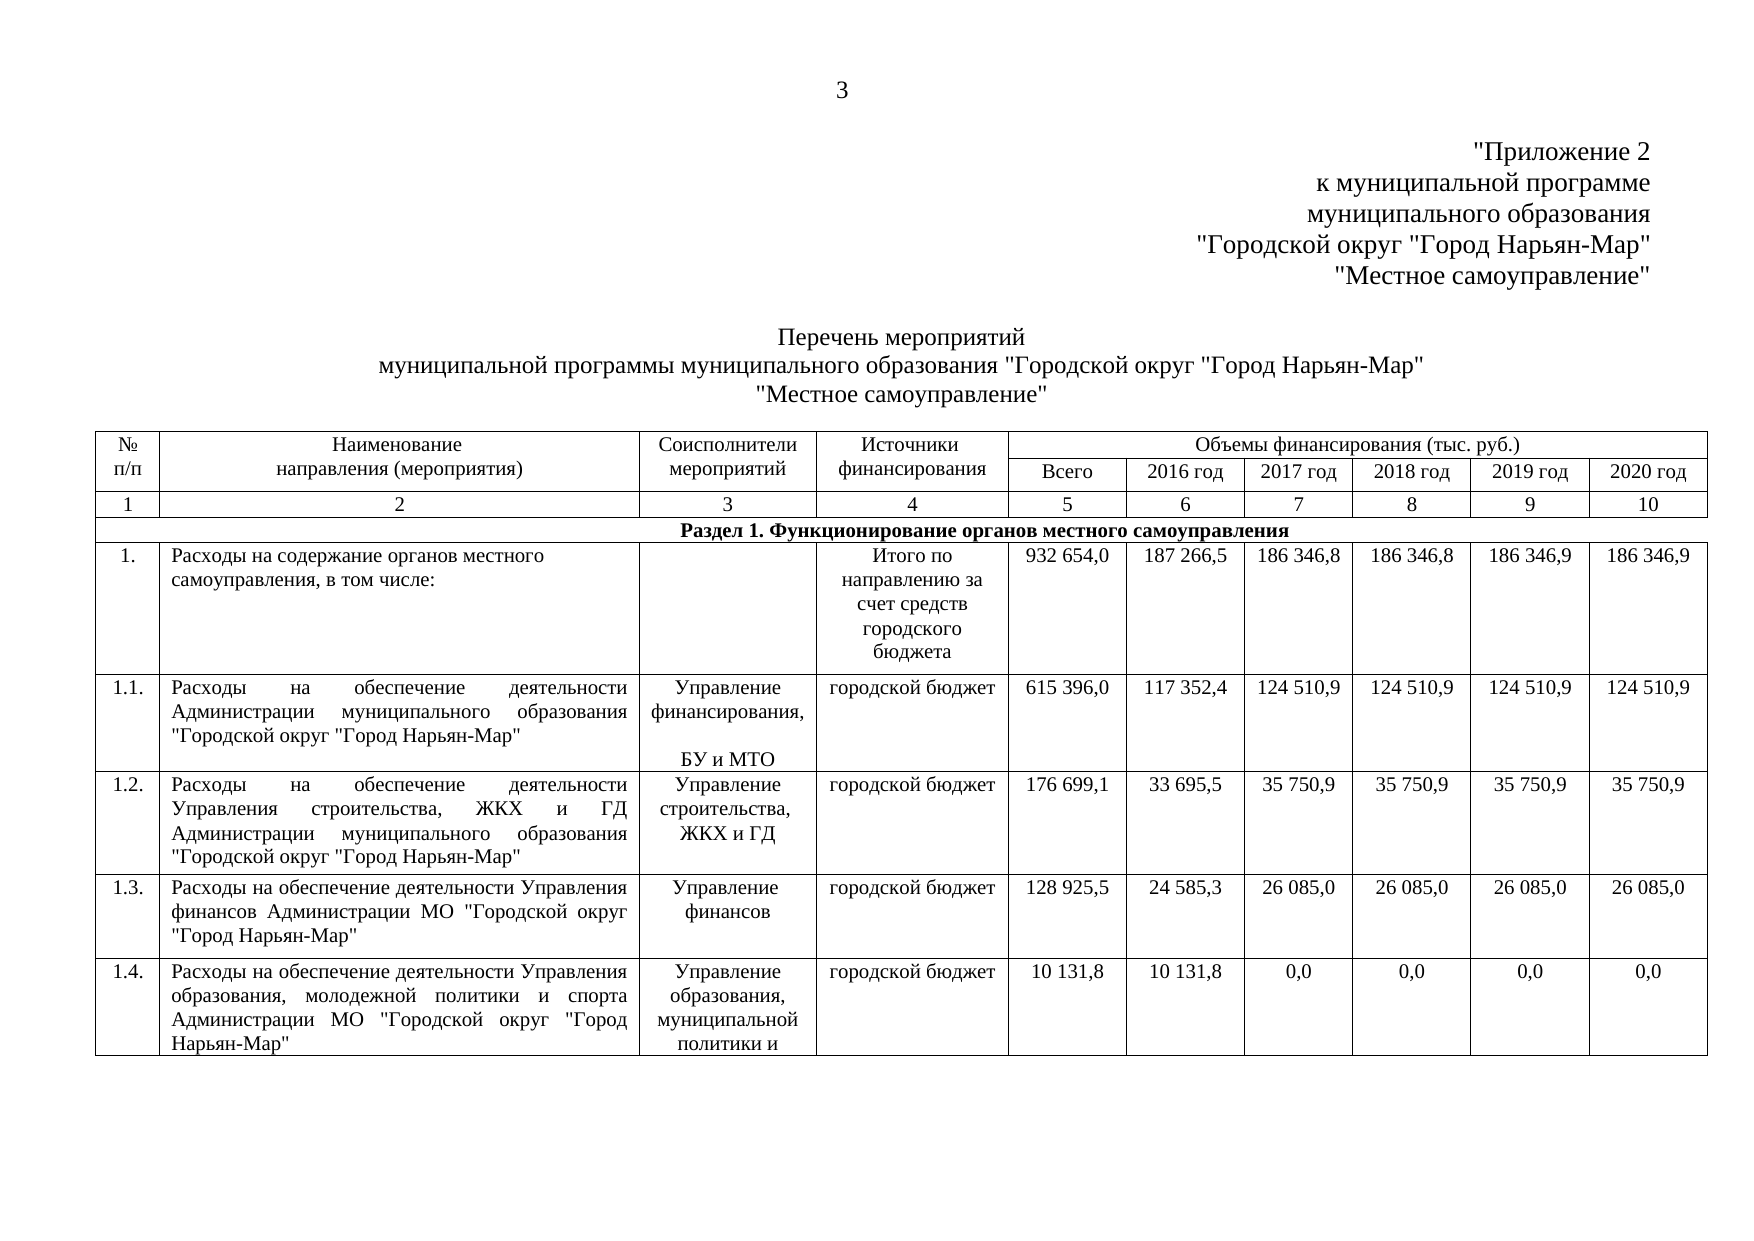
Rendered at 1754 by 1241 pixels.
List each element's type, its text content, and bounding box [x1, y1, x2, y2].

table_cell 4 [817, 492, 1008, 517]
table_cell 2017 год [1245, 459, 1352, 491]
table_cell [640, 543, 816, 674]
table_cell 117 352,4 [1127, 675, 1244, 771]
table_cell городской бюджет [817, 959, 1008, 1055]
table_cell 6 [1127, 492, 1244, 517]
table_cell 2016 год [1127, 459, 1244, 491]
table_cell 26 085,0 [1245, 875, 1352, 958]
table_cell 5 [1009, 492, 1126, 517]
table_cell Объемы финансирования (тыс. руб.) [1009, 432, 1707, 458]
table_header Перечень мероприятий муниципальной программы муниципального образования "Городской округ "Город Нарьян-Мар" "Местное самоуправление" [96, 322, 1707, 431]
table_cell Раздел 1. Функционирование органов местного самоуправления [96, 518, 1707, 542]
table_cell 186 346,9 [1471, 543, 1589, 674]
table_cell Управление финансов [640, 875, 816, 958]
table_cell 0,0 [1471, 959, 1589, 1055]
table_cell 24 585,3 [1127, 875, 1244, 958]
table_cell 10 [1590, 492, 1707, 517]
text к муниципальной программе [34, 166, 1651, 197]
table_cell 1.2. [96, 772, 159, 873]
table_cell Расходы на обеспечение деятельности Управления финансов Администрации МО "Городской округ "Город Нарьян-Мар" [160, 875, 639, 958]
table_cell Наименование направления (мероприятия) [160, 432, 639, 491]
table_cell 7 [1245, 492, 1352, 517]
table_cell Расходы на обеспечение деятельности Управления образования, молодежной политики и спорта Администрации МО "Городской округ "Город Нарьян-Мар" [160, 959, 639, 1055]
table_cell 0,0 [1590, 959, 1707, 1055]
table_cell 1.4. [96, 959, 159, 1055]
text "Местное самоуправление" [34, 259, 1651, 291]
table_cell 186 346,8 [1245, 543, 1352, 674]
text "Городской округ "Город Нарьян-Мар" [34, 228, 1651, 259]
table_cell 26 085,0 [1471, 875, 1589, 958]
table_cell № п/п [96, 432, 159, 491]
table_cell городской бюджет [817, 772, 1008, 873]
table_cell 0,0 [1245, 959, 1352, 1055]
table_cell Расходы на обеспечение деятельности Администрации муниципального образования "Городской округ "Город Нарьян-Мар" [160, 675, 639, 771]
table_cell Всего [1009, 459, 1126, 491]
table_cell 176 699,1 [1009, 772, 1126, 873]
table_cell 33 695,5 [1127, 772, 1244, 873]
table_cell 186 346,8 [1353, 543, 1470, 674]
table_cell 8 [1353, 492, 1470, 517]
table_cell 932 654,0 [1009, 543, 1126, 674]
table_cell 128 925,5 [1009, 875, 1126, 958]
table_cell 10 131,8 [1009, 959, 1126, 1055]
table_cell 187 266,5 [1127, 543, 1244, 674]
table_cell 35 750,9 [1353, 772, 1470, 873]
table_cell 186 346,9 [1590, 543, 1707, 674]
table_cell 1 [96, 492, 159, 517]
table_cell 10 131,8 [1127, 959, 1244, 1055]
table_cell 9 [1471, 492, 1589, 517]
table_cell Управление строительства, ЖКХ и ГД [640, 772, 816, 873]
table_cell 1.1. [96, 675, 159, 771]
table_cell Источники финансирования [817, 432, 1008, 491]
table_cell 3 [640, 492, 816, 517]
table_cell 35 750,9 [1471, 772, 1589, 873]
table_cell 2 [160, 492, 639, 517]
table_cell Итого по направлению за счет средств городского бюджета [817, 543, 1008, 674]
table_cell 0,0 [1353, 959, 1470, 1055]
table_cell 124 510,9 [1590, 675, 1707, 771]
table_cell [640, 959, 816, 1055]
table_cell Расходы на содержание органов местного самоуправления, в том числе: [160, 543, 639, 674]
table_cell 615 396,0 [1009, 675, 1126, 771]
table_cell 1. [96, 543, 159, 674]
table_cell 124 510,9 [1353, 675, 1470, 771]
table_cell городской бюджет [817, 875, 1008, 958]
text "Приложение 2 [34, 135, 1651, 166]
table_cell 35 750,9 [1590, 772, 1707, 873]
table_cell 26 085,0 [1353, 875, 1470, 958]
table_cell Соисполнители мероприятий [640, 432, 816, 491]
table_cell 1.3. [96, 875, 159, 958]
table_cell 2019 год [1471, 459, 1589, 491]
table_cell Управление финансирования, БУ и МТО [640, 675, 816, 771]
table_cell Расходы на обеспечение деятельности Управления строительства, ЖКХ и ГД Администрации муниципального образования "Городской округ "Город Нарьян-Мар" [160, 772, 639, 873]
table_cell 26 085,0 [1590, 875, 1707, 958]
table_cell 2020 год [1590, 459, 1707, 491]
table_cell 35 750,9 [1245, 772, 1352, 873]
table_cell 124 510,9 [1245, 675, 1352, 771]
text муниципального образования [34, 197, 1651, 228]
table_cell 2018 год [1353, 459, 1470, 491]
table_cell городской бюджет [817, 675, 1008, 771]
table_cell 124 510,9 [1471, 675, 1589, 771]
